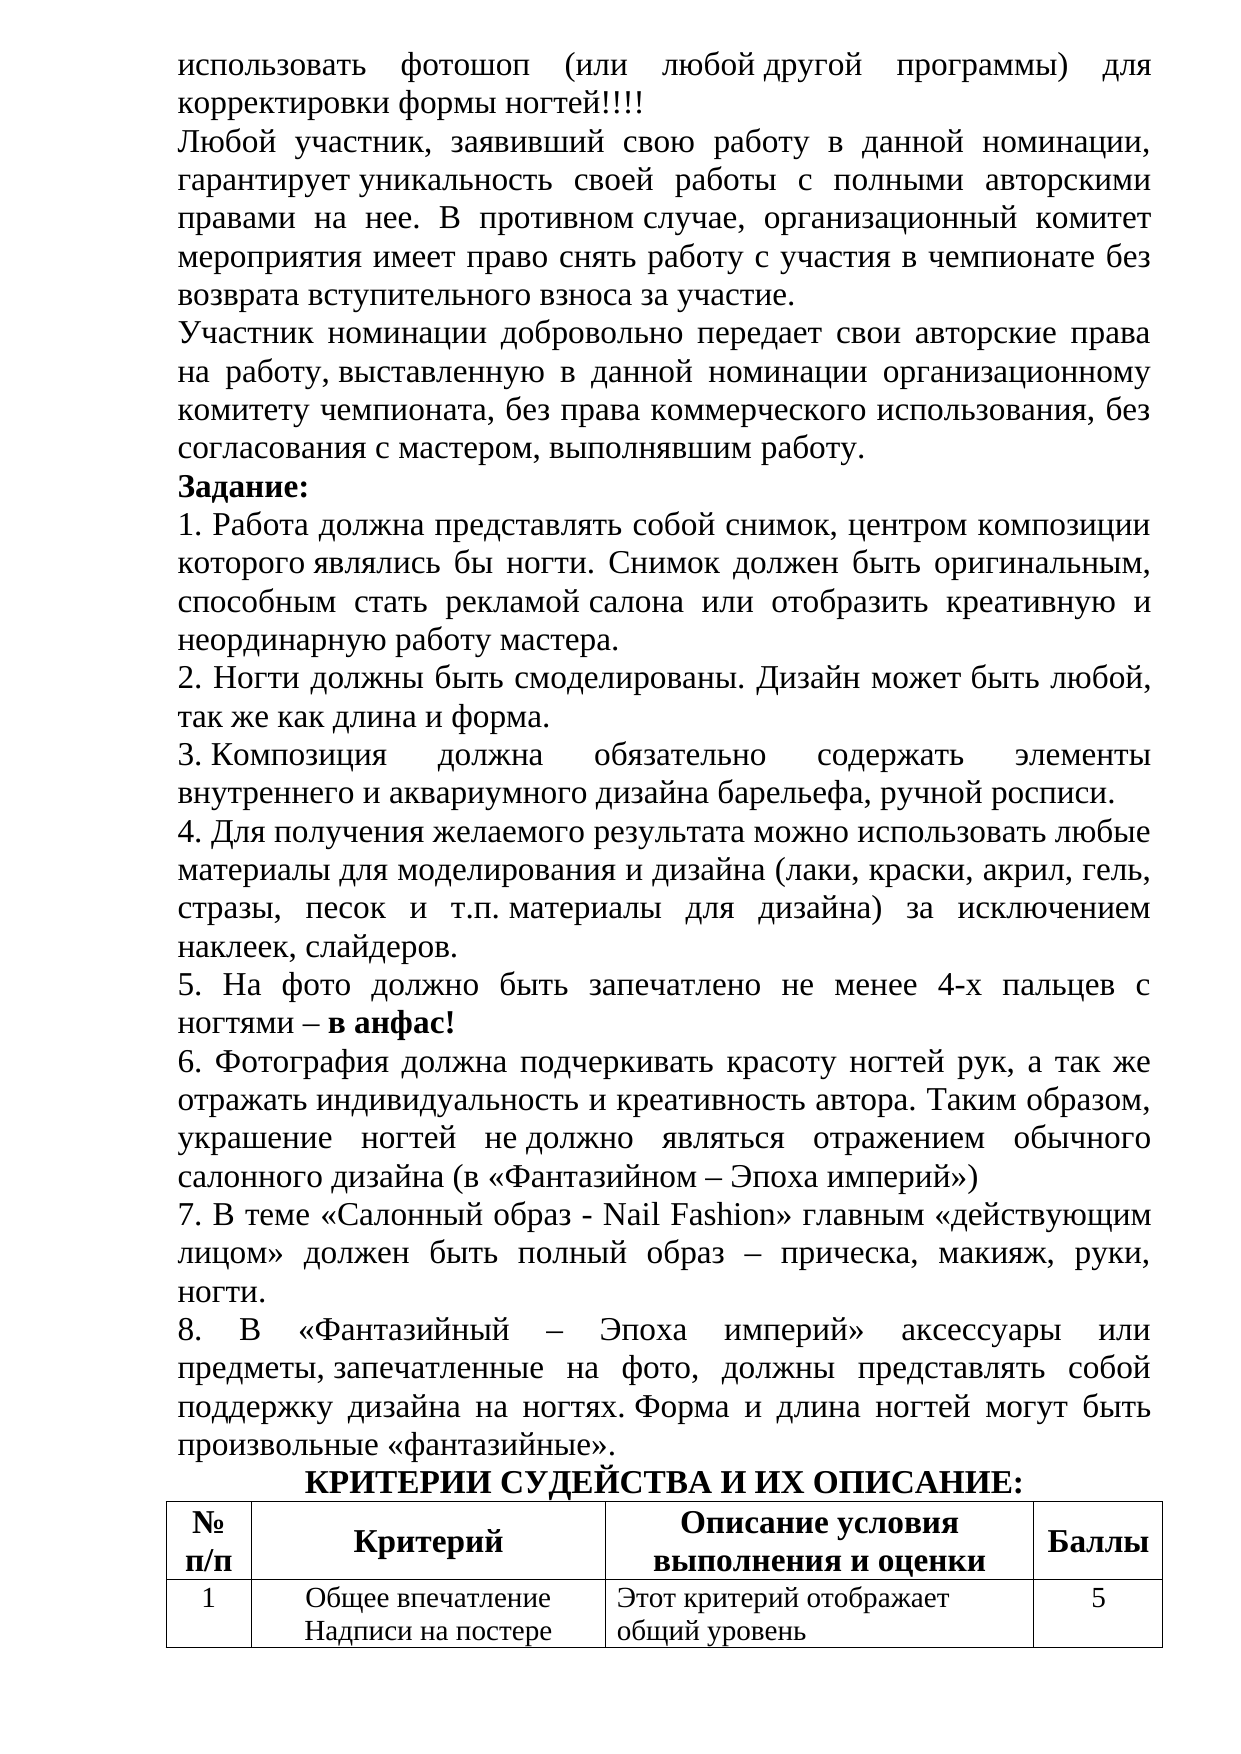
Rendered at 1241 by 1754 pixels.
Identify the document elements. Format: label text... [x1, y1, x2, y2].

text 3. Композиция должна обязательно содержать элементы внутреннего и аквариумного дизайна барельефа, ручной росписи. [177, 734, 1152, 811]
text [177, 44, 1152, 121]
text 6. Фотография должна подчеркивать красоту ногтей рук, а так же отражать индивидуальность и креативность автора. Таким образом, украшение ногтей не должно являться отражением обычного салонного дизайна (в «Фантазийном – Эпоха империй») [177, 1041, 1152, 1194]
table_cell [252, 1580, 605, 1647]
table_header Критерий [252, 1502, 605, 1579]
text 4. Для получения желаемого результата можно использовать любые материалы для моделирования и дизайна (лаки, краски, акрил, гель, стразы, песок и т.п. материалы для дизайна) за исключением наклеек, слайдеров. [177, 811, 1152, 964]
text 5. На фото должно быть запечатлено не менее 4-х пальцев с ногтями – в анфас! [177, 964, 1152, 1041]
text Задание: [177, 466, 1152, 504]
table_cell 5 [1034, 1580, 1162, 1647]
text Участник номинации добровольно передает свои авторские права на работу, выставленную в данной номинации организационному комитету чемпионата, без права коммерческого использования, без согласования с мастером, выполнявшим работу. [177, 313, 1152, 466]
table_cell 1 [167, 1580, 251, 1647]
text КРИТЕРИИ СУДЕЙСТВА И ИХ ОПИСАНИЕ: [177, 1463, 1152, 1501]
text 2. Ногти должны быть смоделированы. Дизайн может быть любой, так же как длина и форма. [177, 658, 1152, 734]
text 7. В теме «Салонный образ - Nail Fashion» главным «действующим лицом» должен быть полный образ – прическа, макияж, руки, ногти. [177, 1194, 1152, 1309]
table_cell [606, 1580, 1033, 1647]
table_header Описание условия выполнения и оценки [606, 1502, 1033, 1579]
table_header № п/п [167, 1502, 251, 1579]
text 8. В «Фантазийный – Эпоха империй» аксессуары или предметы, запечатленные на фото, должны представлять собой поддержку дизайна на ногтях. Форма и длина ногтей могут быть произвольные «фантазийные». [177, 1309, 1152, 1463]
text Любой участник, заявивший свою работу в данной номинации, гарантирует уникальность своей работы с полными авторскими правами на нее. В противном случае, организационный комитет мероприятия имеет право снять работу с участия в чемпионате без возврата вступительного взноса за участие. [177, 121, 1152, 313]
table_header Баллы [1034, 1502, 1162, 1579]
text 1. Работа должна представлять собой снимок, центром композиции которого являлись бы ногти. Снимок должен быть оригинальным, способным стать рекламой салона или отобразить креативную и неординарную работу мастера. [177, 504, 1152, 658]
